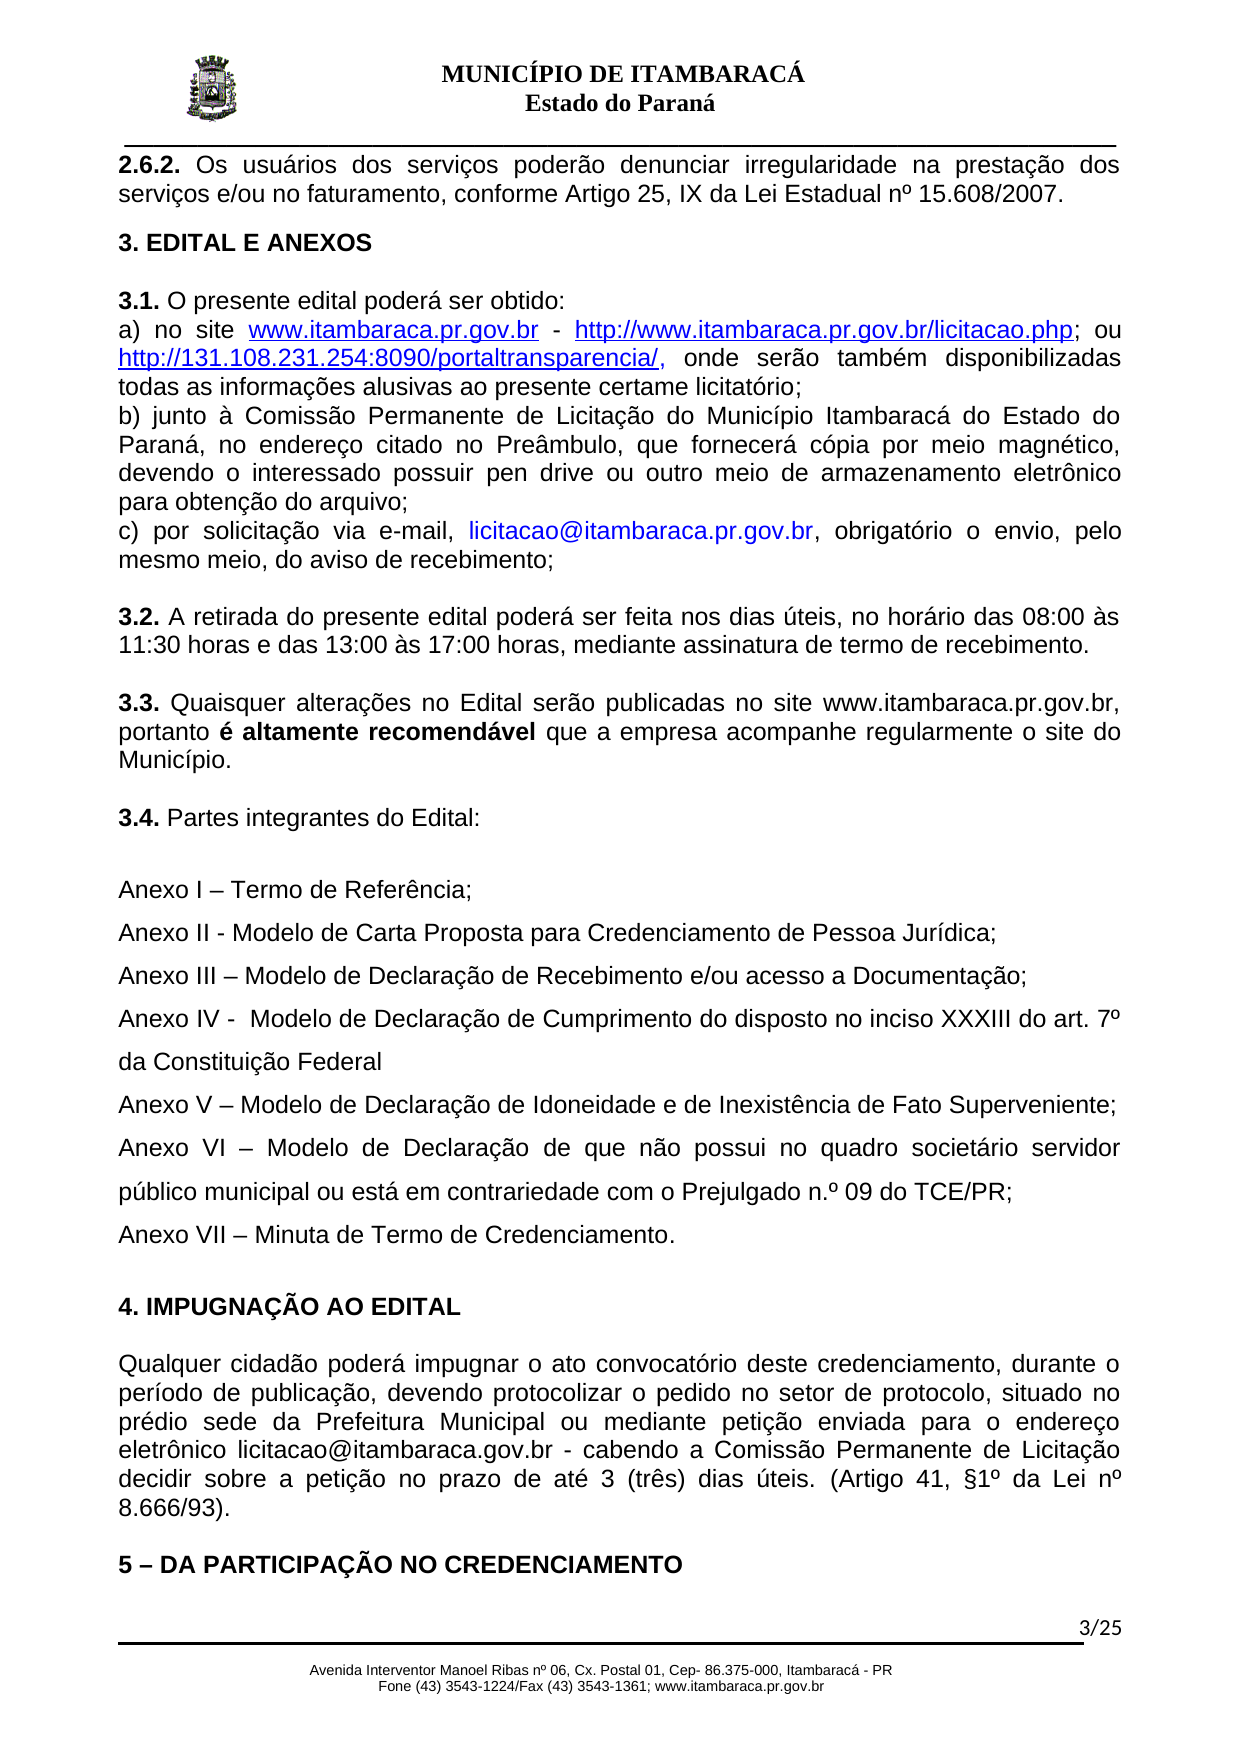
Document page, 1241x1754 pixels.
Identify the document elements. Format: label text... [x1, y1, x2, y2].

text 3.3. Quaisquer alterações no Edital serão publicadas no site www.itambaraca.pr.gov.br, portanto é altamente recomendável que a empresa acompanhe regularmente o site do Município. [118, 688, 1122, 774]
text Anexo II - Modelo de Carta Proposta para Credenciamento de Pessoa Jurídica; [118, 918, 1122, 946]
text 3. EDITAL E ANEXOS [118, 228, 1122, 257]
text Anexo I – Termo de Referência; [118, 874, 1122, 903]
text a) no site www.itambaraca.pr.gov.br - http://www.itambaraca.pr.gov.br/licitacao.php; ou http://131.108.231.254:8090/portaltransparencia/, onde serão também disponibilizadas todas as informações alusivas ao presente certame licitatório; [118, 315, 1122, 401]
text Anexo III – Modelo de Declaração de Recebimento e/ou acesso a Documentação; [118, 961, 1122, 989]
text Anexo IV - Modelo de Declaração de Cumprimento do disposto no inciso XXXIII do art. 7º da Constituição Federal [118, 1004, 1122, 1076]
text 3.4. Partes integrantes do Edital: [118, 803, 1122, 831]
text c) por solicitação via e-mail, licitacao@itambaraca.pr.gov.br, obrigatório o envio, pelo mesmo meio, do aviso de recebimento; [118, 516, 1122, 573]
text 2.6.2. Os usuários dos serviços poderão denunciar irregularidade na prestação dos serviços e/ou no faturamento, conforme Artigo 25, IX da Lei Estadual nº 15.608/2007. [118, 150, 1122, 208]
text Anexo VI – Modelo de Declaração de que não possui no quadro societário servidor público municipal ou está em contrariedade com o Prejulgado n.º 09 do TCE/PR; [118, 1133, 1122, 1205]
text Qualquer cidadão poderá impugnar o ato convocatório deste credenciamento, durante o período de publicação, devendo protocolizar o pedido no setor de protocolo, situado no prédio sede da Prefeitura Municipal ou mediante petição enviada para o endereço eletrônico licitacao@itambaraca.gov.br - cabendo a Comissão Permanente de Licitação decidir sobre a petição no prazo de até 3 (três) dias úteis. (Artigo 41, §1º da Lei nº 8.666/93). [118, 1349, 1122, 1521]
text 4. IMPUGNAÇÃO AO EDITAL [118, 1291, 1122, 1320]
text 3.1. O presente edital poderá ser obtido: [118, 286, 1122, 315]
picture [185, 55, 240, 123]
text Anexo VII – Minuta de Termo de Credenciamento. [118, 1219, 1122, 1248]
text b) junto à Comissão Permanente de Licitação do Município Itambaracá do Estado do Paraná, no endereço citado no Preâmbulo, que fornecerá cópia por meio magnético, devendo o interessado possuir pen drive ou outro meio de armazenamento eletrônico para obtenção do arquivo; [118, 401, 1122, 516]
text Anexo V – Modelo de Declaração de Idoneidade e de Inexistência de Fato Superveniente; [118, 1090, 1122, 1119]
text 5 – DA PARTICIPAÇÃO NO CREDENCIAMENTO [118, 1550, 1107, 1579]
text 3.2. A retirada do presente edital poderá ser feita nos dias úteis, no horário das 08:00 às 11:30 horas e das 13:00 às 17:00 horas, mediante assinatura de termo de recebimento. [118, 601, 1122, 659]
